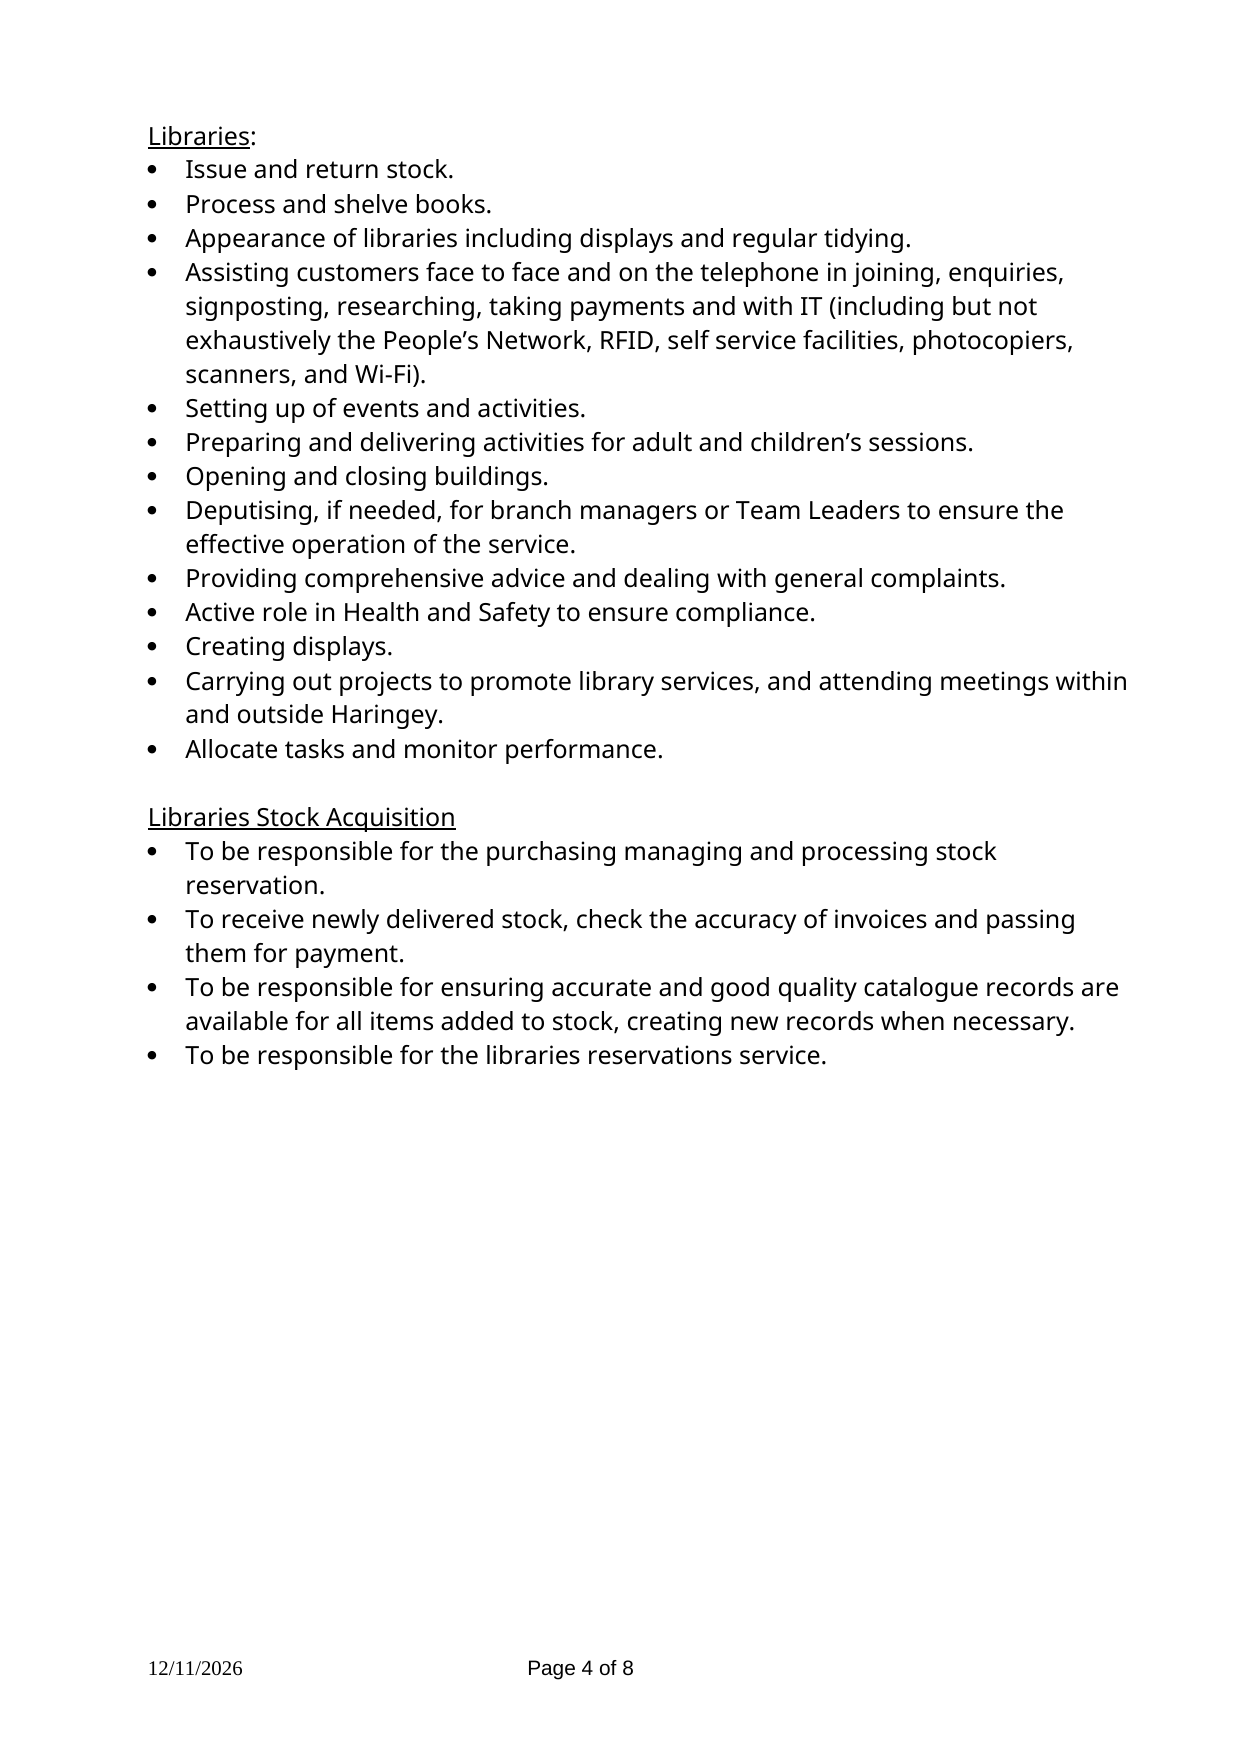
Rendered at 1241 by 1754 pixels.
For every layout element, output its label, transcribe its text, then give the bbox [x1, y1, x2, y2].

list Allocate tasks and monitor performance. [148, 731, 1144, 765]
list Carrying out projects to promote library services, and attending meetings within and outside Haringey. [148, 663, 1144, 731]
list Preparing and delivering activities for adult and children’s sessions. [148, 425, 1144, 459]
list Deputising, if needed, for branch managers or Team Leaders to ensure the effective operation of the service. [148, 493, 1144, 561]
list To be responsible for the purchasing managing and processing stock reservation. [148, 833, 1144, 902]
list Setting up of events and activities. [148, 391, 1144, 425]
text Libraries: [148, 118, 1144, 152]
list Appearance of libraries including displays and regular tidying. [148, 220, 1144, 254]
list To receive newly delivered stock, check the accuracy of invoices and passing them for payment. [148, 902, 1144, 970]
list Providing comprehensive advice and dealing with general complaints. [148, 561, 1144, 595]
list To be responsible for ensuring accurate and good quality catalogue records are available for all items added to stock, creating new records when necessary. [148, 970, 1144, 1038]
list Opening and closing buildings. [148, 459, 1144, 493]
list Creating displays. [148, 629, 1144, 663]
list To be responsible for the libraries reservations service. [148, 1038, 1144, 1072]
list Assisting customers face to face and on the telephone in joining, enquiries, signposting, researching, taking payments and with IT (including but not exhaustively the People’s Network, RFID, self service facilities, photocopiers, scanners, and Wi-Fi). [148, 254, 1144, 391]
text Libraries Stock Acquisition [148, 799, 1144, 833]
list Process and shelve books. [148, 186, 1144, 220]
list Active role in Health and Safety to ensure compliance. [148, 595, 1144, 629]
list Issue and return stock. [148, 152, 1144, 186]
